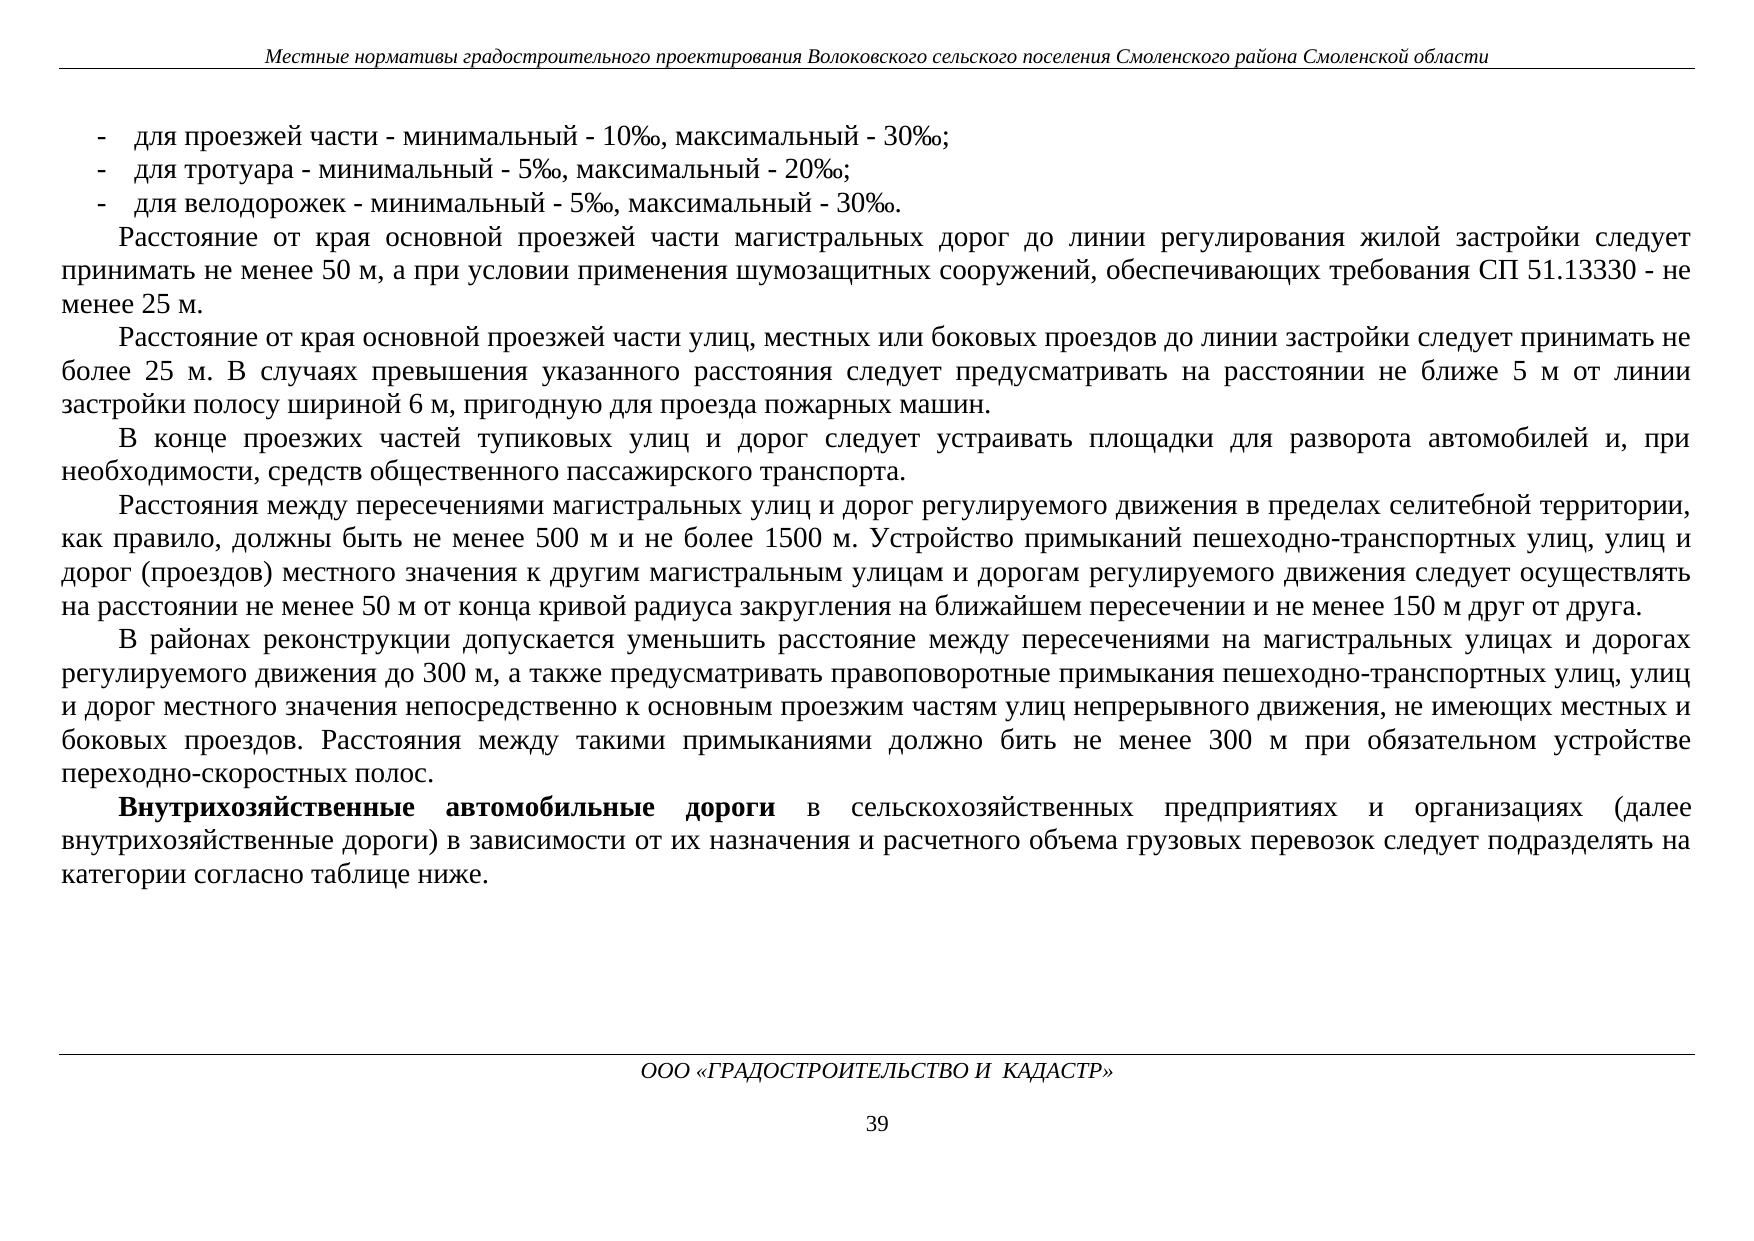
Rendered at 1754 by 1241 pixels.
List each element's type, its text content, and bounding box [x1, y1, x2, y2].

text Расстояние от края основной проезжей части улиц, местных или боковых проездов до линии застройки следует принимать не более 25 м. В случаях превышения указанного расстояния следует предусматривать на расстоянии не ближе 5 м от линии застройки полосу шириной 6 м, пригодную для проезда пожарных машин. [61, 319, 1693, 420]
text Расстояния между пересечениями магистральных улиц и дорог регулируемого движения в пределах селитебной территории, как правило, должны быть не менее 500 м и не более 1500 м. Устройство примыканий пешеходно-транспортных улиц, улиц и дорог (проездов) местного значения к другим магистральным улицам и дорогам регулируемого движения следует осуществлять на расстоянии не менее 50 м от конца кривой радиуса закругления на ближайшем пересечении и не менее 150 м друг от друга. [61, 487, 1693, 621]
text В районах реконструкции допускается уменьшить расстояние между пересечениями на магистральных улицах и дорогах регулируемого движения до 300 м, а также предусматривать правоповоротные примыкания пешеходно-транспортных улиц, улиц и дорог местного значения непосредственно к основным проезжим частям улиц непрерывного движения, не имеющих местных и боковых проездов. Расстояния между такими примыканиями должно бить не менее 300 м при обязательном устройстве переходно-скоростных полос. [61, 621, 1693, 789]
text Расстояние от края основной проезжей части магистральных дорог до линии регулирования жилой застройки следует принимать не менее 50 м, а при условии применения шумозащитных сооружений, обеспечивающих требования СП 51.13330 - не менее 25 м. [61, 219, 1693, 319]
text В конце проезжих частей тупиковых улиц и дорог следует устраивать площадки для разворота автомобилей и, при необходимости, средств общественного пассажирского транспорта. [61, 420, 1693, 487]
list для проезжей части - минимальный - 10‰, максимальный - 30‰; [97, 118, 1693, 152]
list для велодорожек - минимальный - 5‰, максимальный - 30‰. [97, 185, 1693, 219]
text Внутрихозяйственные автомобильные дороги в сельскохозяйственных предприятиях и организациях (далее внутрихозяйственные дороги) в зависимости от их назначения и расчетного объема грузовых перевозок следует подразделять на категории согласно таблице ниже. [61, 789, 1693, 889]
list для тротуара - минимальный - 5‰, максимальный - 20‰; [97, 152, 1693, 185]
